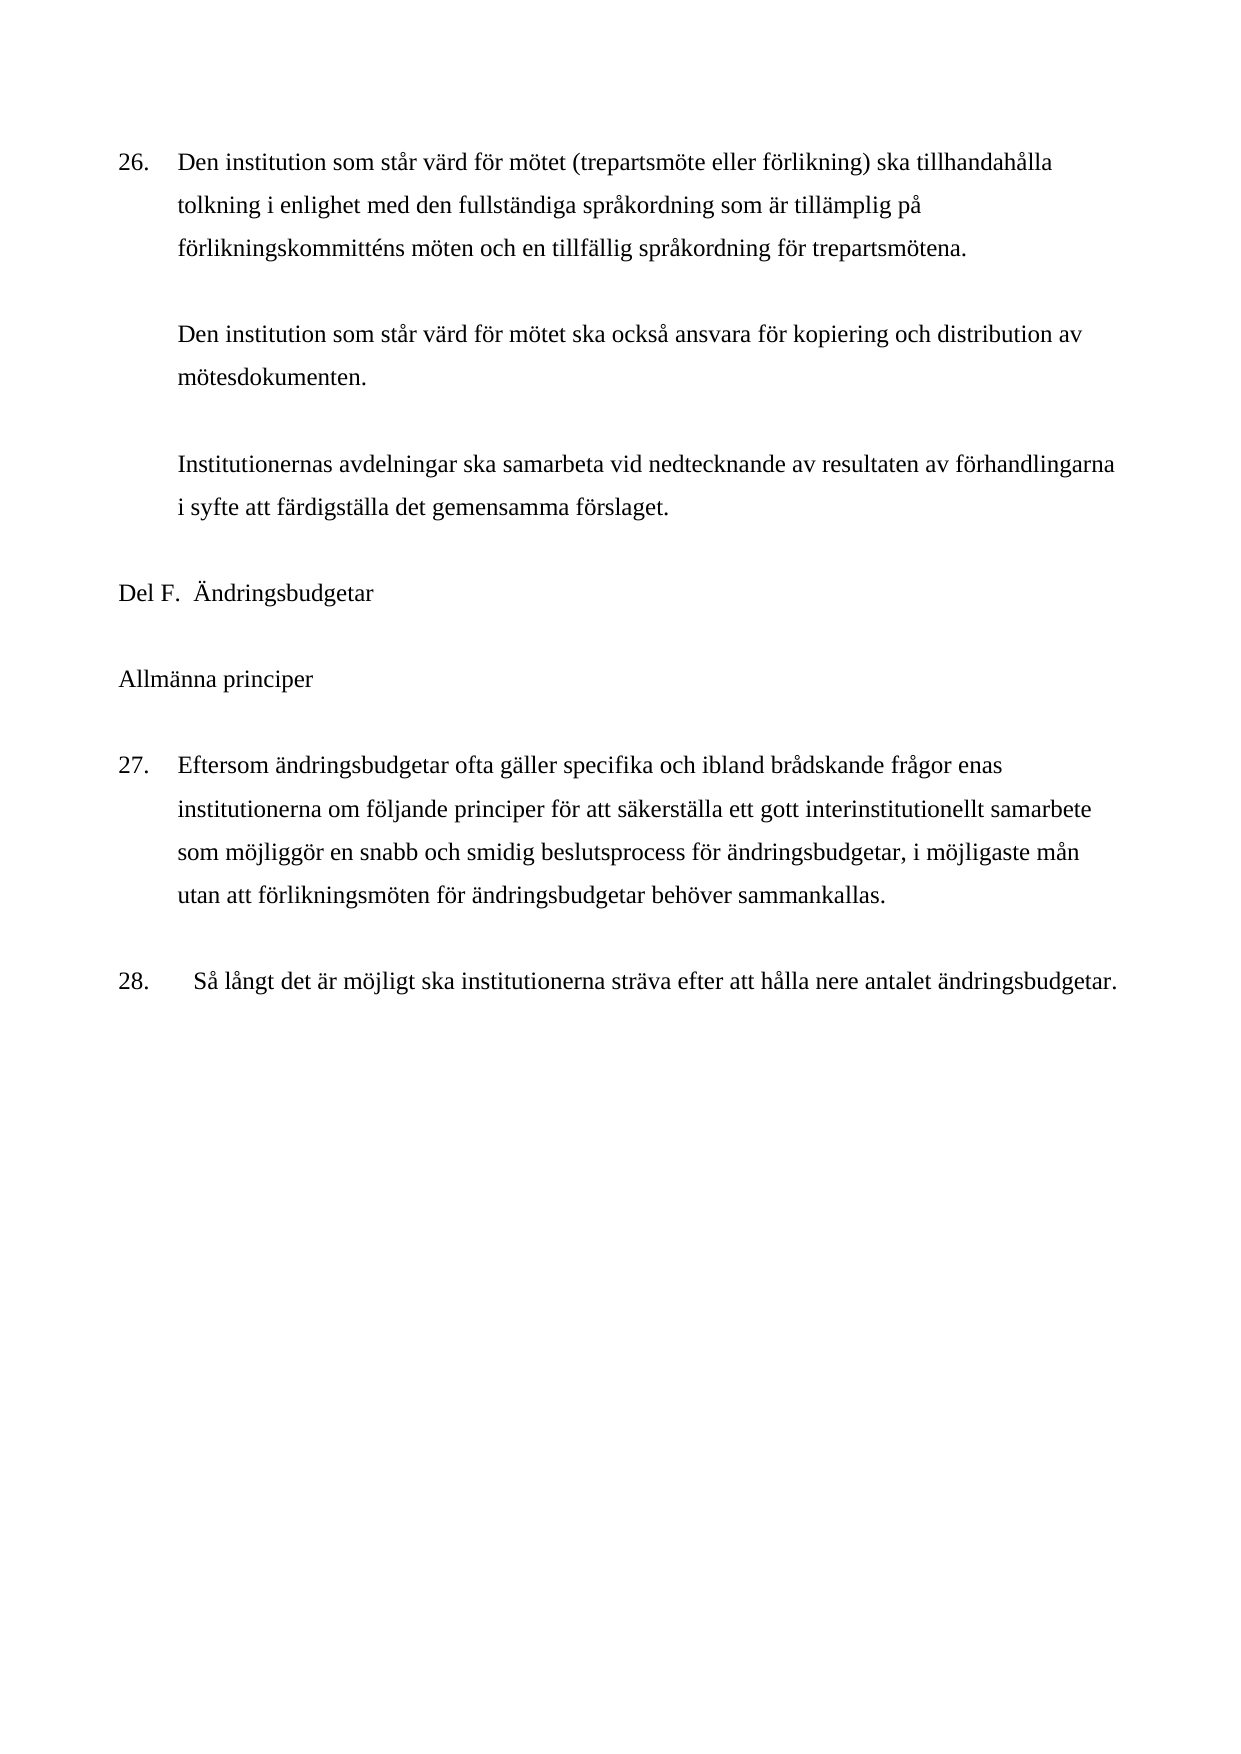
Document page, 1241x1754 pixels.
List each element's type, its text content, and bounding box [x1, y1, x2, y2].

text Den institution som står värd för mötet ska också ansvara för kopiering och distribution av mötesdokumenten. [177, 319, 1122, 391]
text 27. Eftersom ändringsbudgetar ofta gäller specifika och ibland brådskande frågor enas institutionerna om följande principer för att säkerställa ett gott interinstitutionellt samarbete som möjliggör en snabb och smidig beslutsprocess för ändringsbudgetar, i möjligaste mån utan att förlikningsmöten för ändringsbudgetar behöver sammankallas. [118, 751, 1122, 909]
text Institutionernas avdelningar ska samarbeta vid nedtecknande av resultaten av förhandlingarna i syfte att färdigställa det gemensamma förslaget. [177, 449, 1122, 521]
text Del F. Ändringsbudgetar [118, 578, 1122, 607]
text 26. Den institution som står värd för mötet (trepartsmöte eller förlikning) ska tillhandahålla tolkning i enlighet med den fullständiga språkordning som är tillämplig på förlikningskommitténs möten och en tillfällig språkordning för trepartsmötena. [118, 147, 1122, 262]
text 28. Så långt det är möjligt ska institutionerna sträva efter att hålla nere antalet ändringsbudgetar. [118, 966, 1122, 995]
text Allmänna principer [118, 664, 1122, 693]
